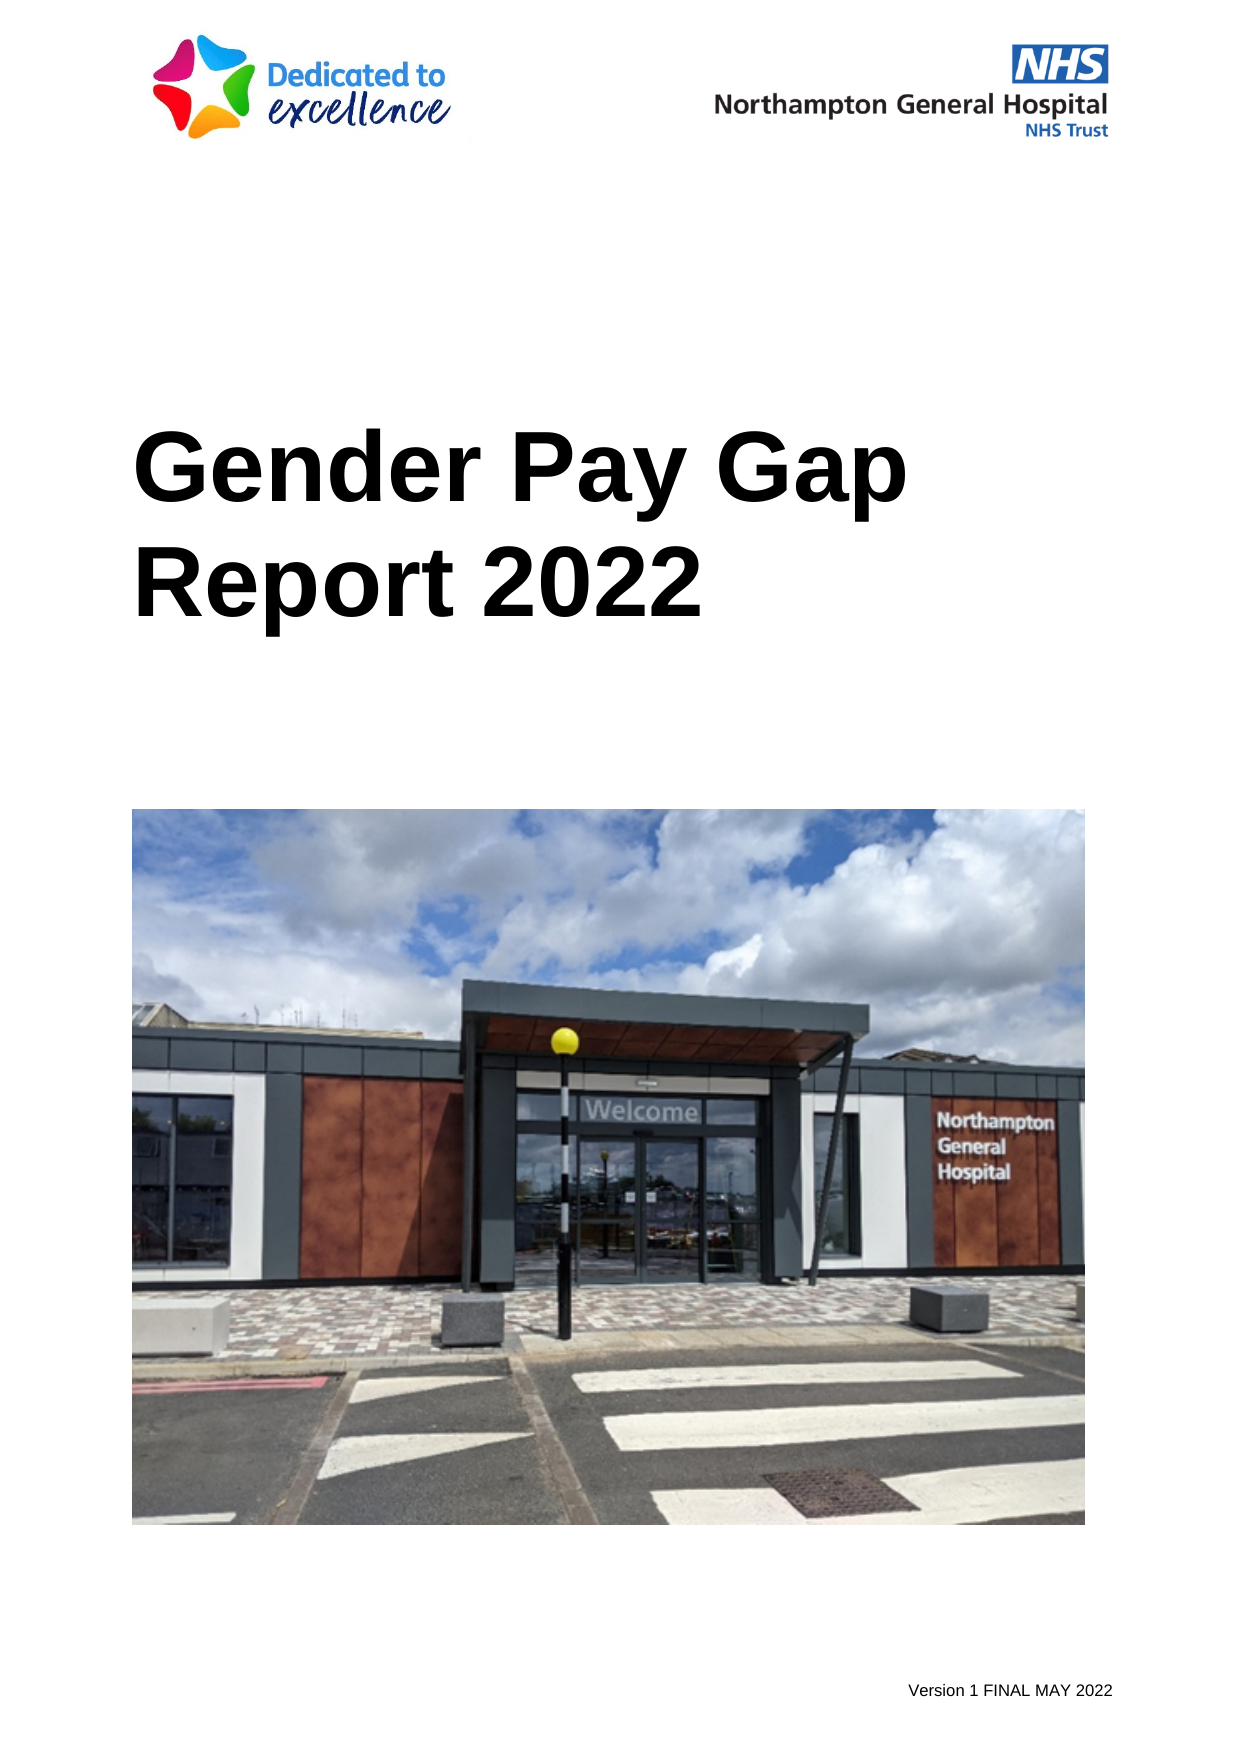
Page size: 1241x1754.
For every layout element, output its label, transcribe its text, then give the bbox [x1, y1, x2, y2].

picture [132, 809, 1085, 1525]
text Gender Pay Gap Report 2022 [132, 407, 1113, 637]
picture [712, 40, 1113, 142]
picture [142, 29, 473, 142]
